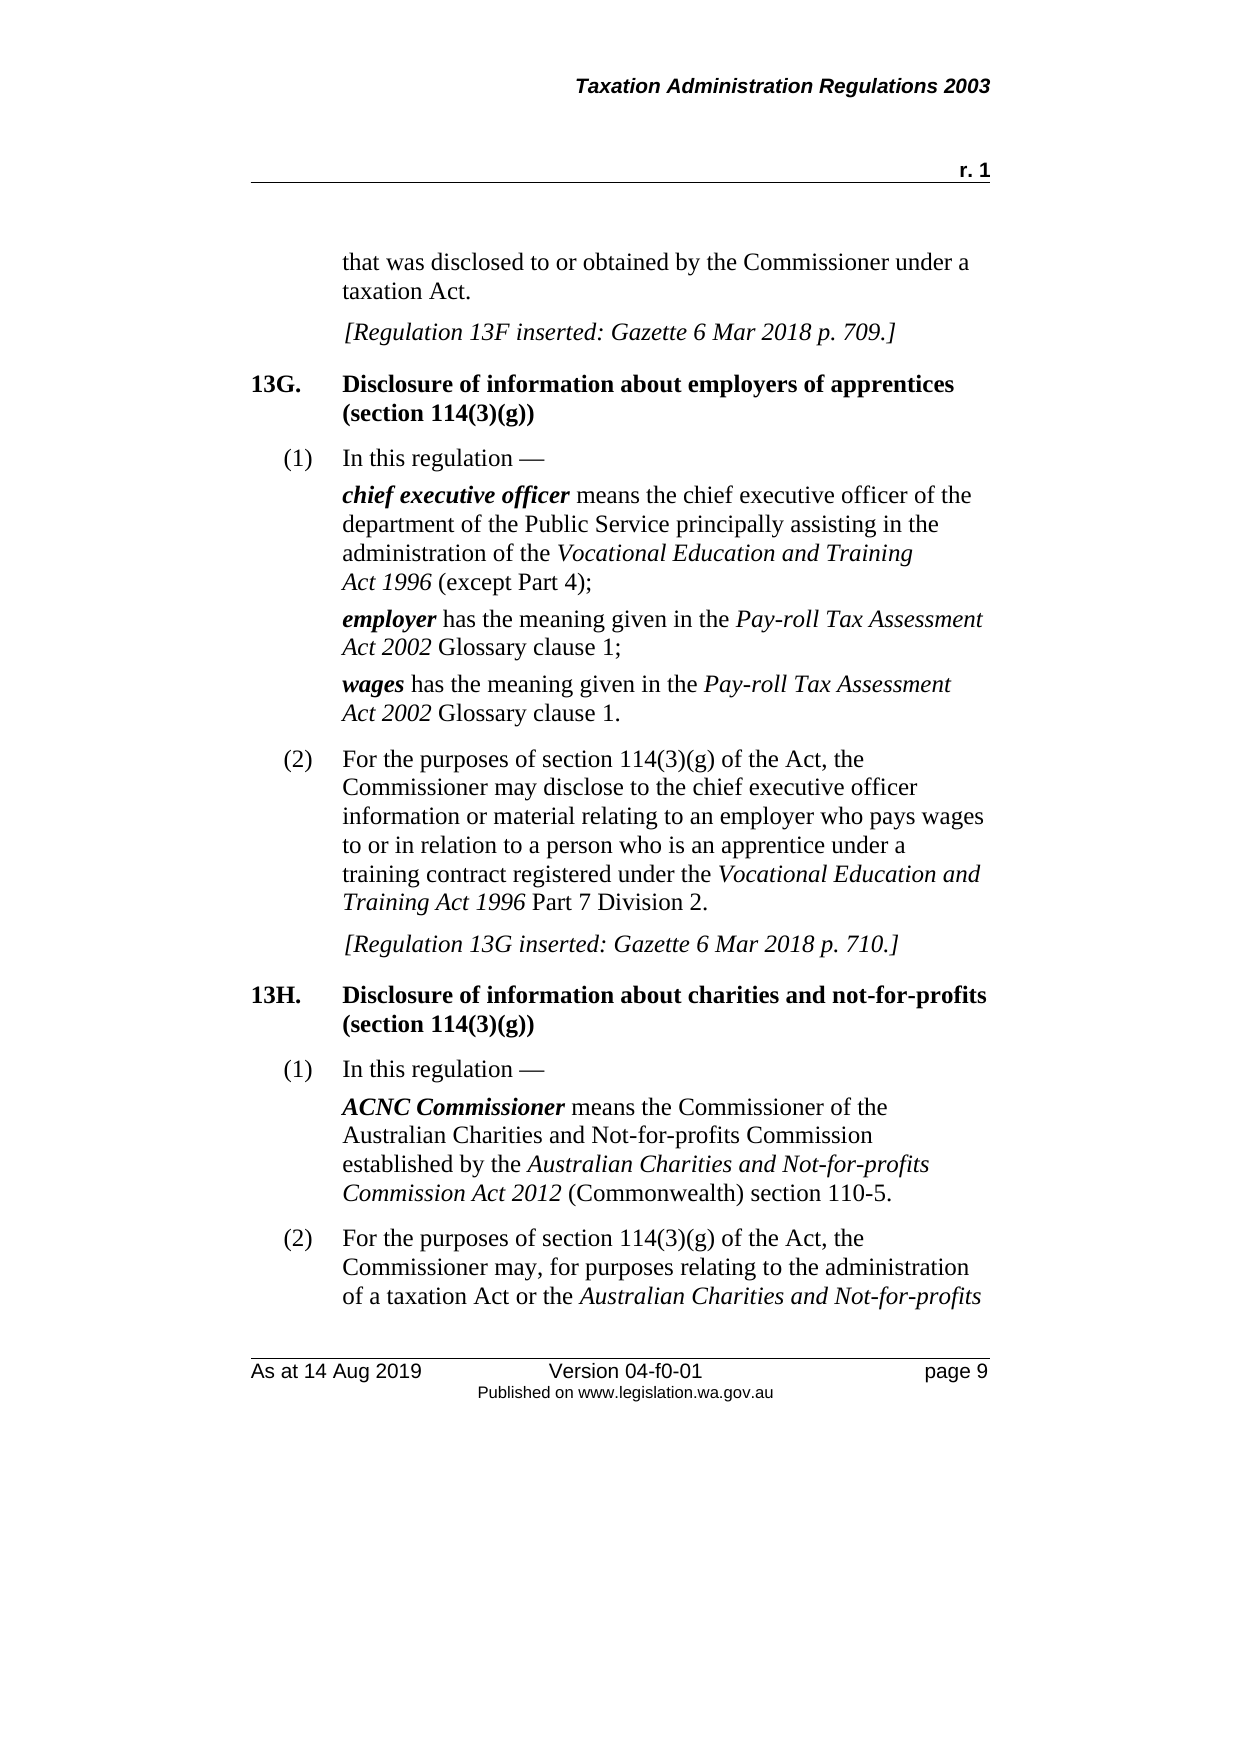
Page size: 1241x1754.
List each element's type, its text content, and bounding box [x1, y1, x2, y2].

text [251, 1223, 990, 1309]
text [Regulation 13G inserted: Gazette 6 Mar 2018 p. 710.] [251, 929, 990, 957]
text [251, 247, 990, 305]
text [Regulation 13F inserted: Gazette 6 Mar 2018 p. 709.] [251, 317, 990, 346]
text employer has the meaning given in the Pay-roll Tax Assessment Act 2002 Glossary clause 1; [251, 604, 990, 661]
subtitle 13G. Disclosure of information about employers of apprentices (section 114(3)(g)) [251, 369, 990, 427]
text (1) In this regulation — [251, 1054, 990, 1083]
text wages has the meaning given in the Pay-roll Tax Assessment Act 2002 Glossary clause 1. [251, 669, 990, 727]
subtitle 13H. Disclosure of information about charities and not-for-profits (section 114(3)(g)) [251, 980, 990, 1038]
text chief executive officer means the chief executive officer of the department of the Public Service principally assisting in the administration of the Vocational Education and Training Act 1996 (except Part 4); [251, 480, 990, 595]
text (2) For the purposes of section 114(3)(g) of the Act, the Commissioner may disclose to the chief executive officer information or material relating to an employer who pays wages to or in relation to a person who is an apprentice under a training contract registered under the Vocational Education and Training Act 1996 Part 7 Division 2. [251, 744, 990, 916]
text ACNC Commissioner means the Commissioner of the Australian Charities and Not-for-profits Commission established by the Australian Charities and Not-for-profits Commission Act 2012 (Commonwealth) section 110-5. [251, 1092, 990, 1207]
text (1) In this regulation — [251, 443, 990, 472]
